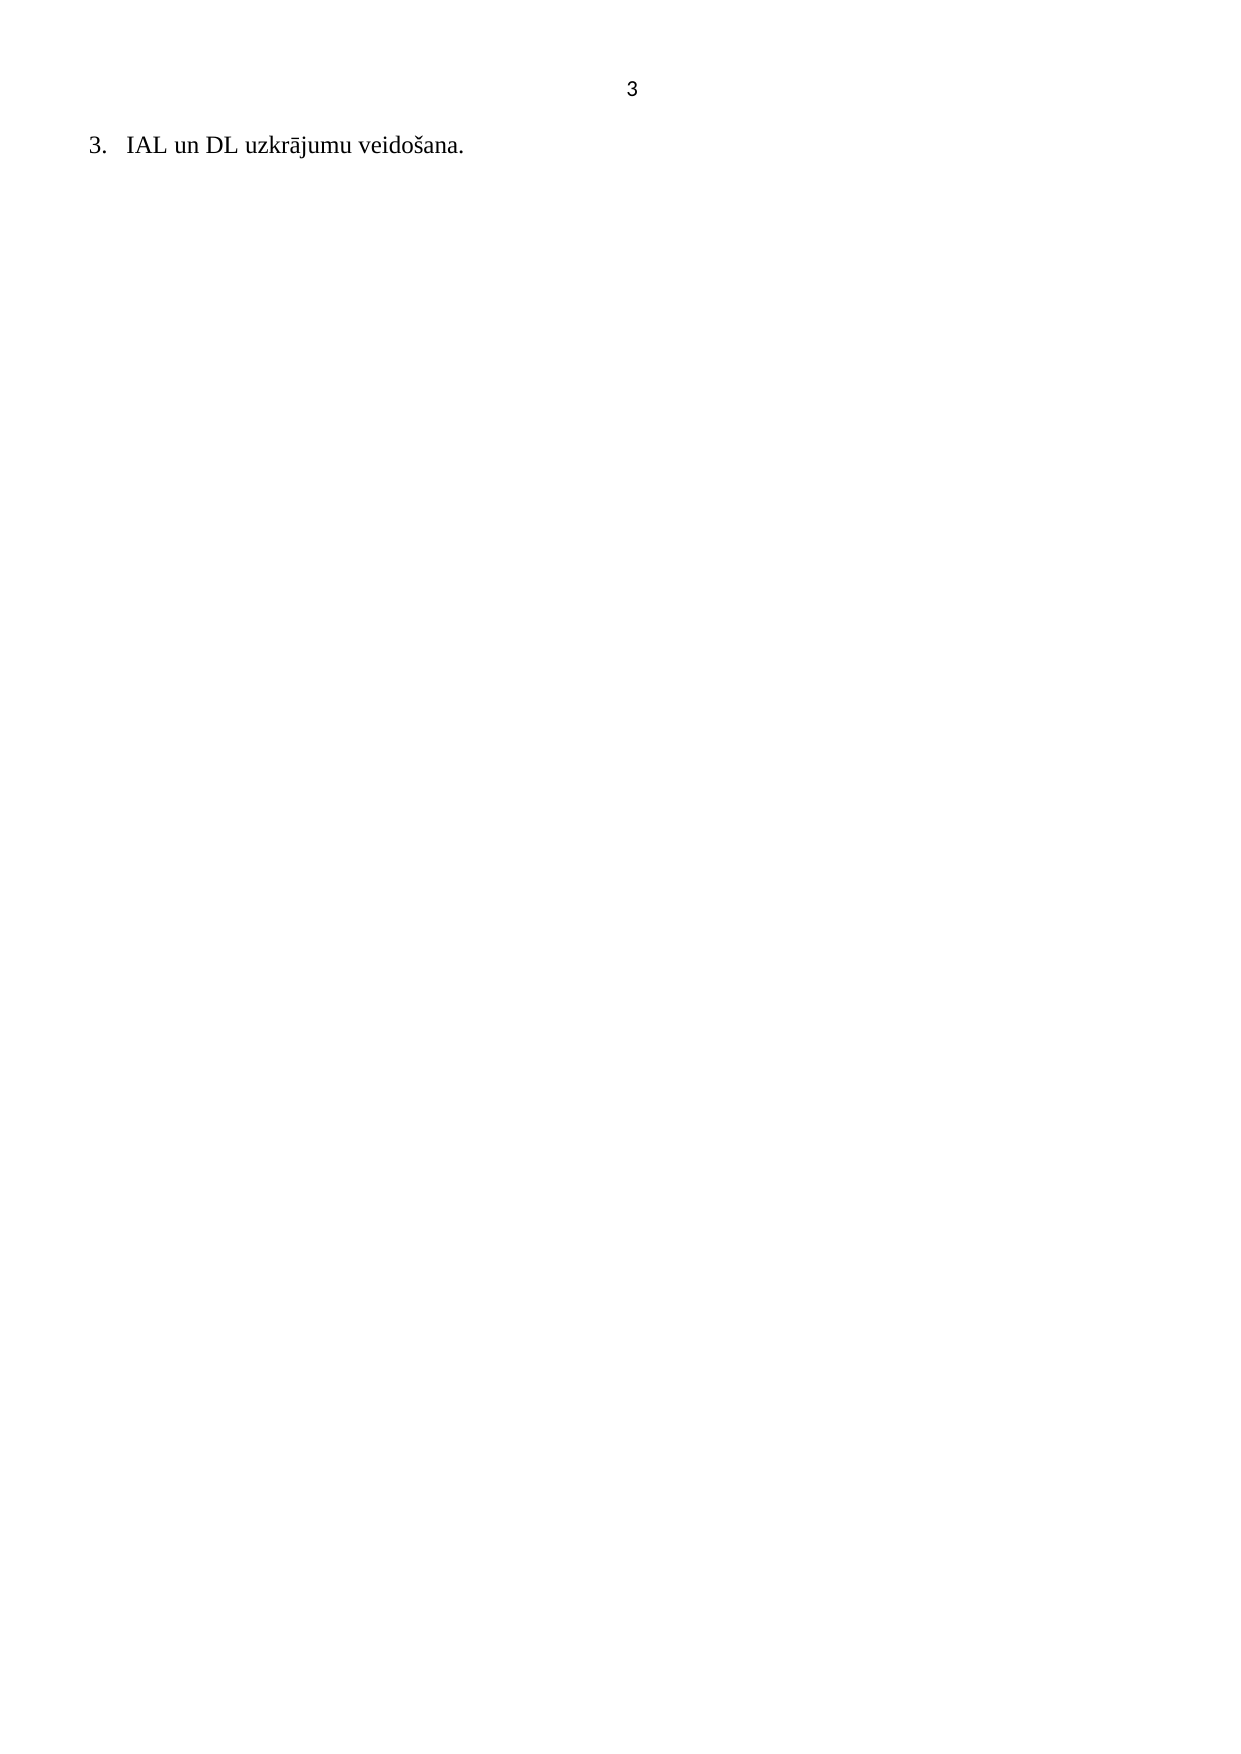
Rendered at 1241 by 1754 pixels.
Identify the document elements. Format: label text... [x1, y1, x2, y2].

list IAL un DL uzkrājumu veidošana. [89, 130, 1175, 159]
